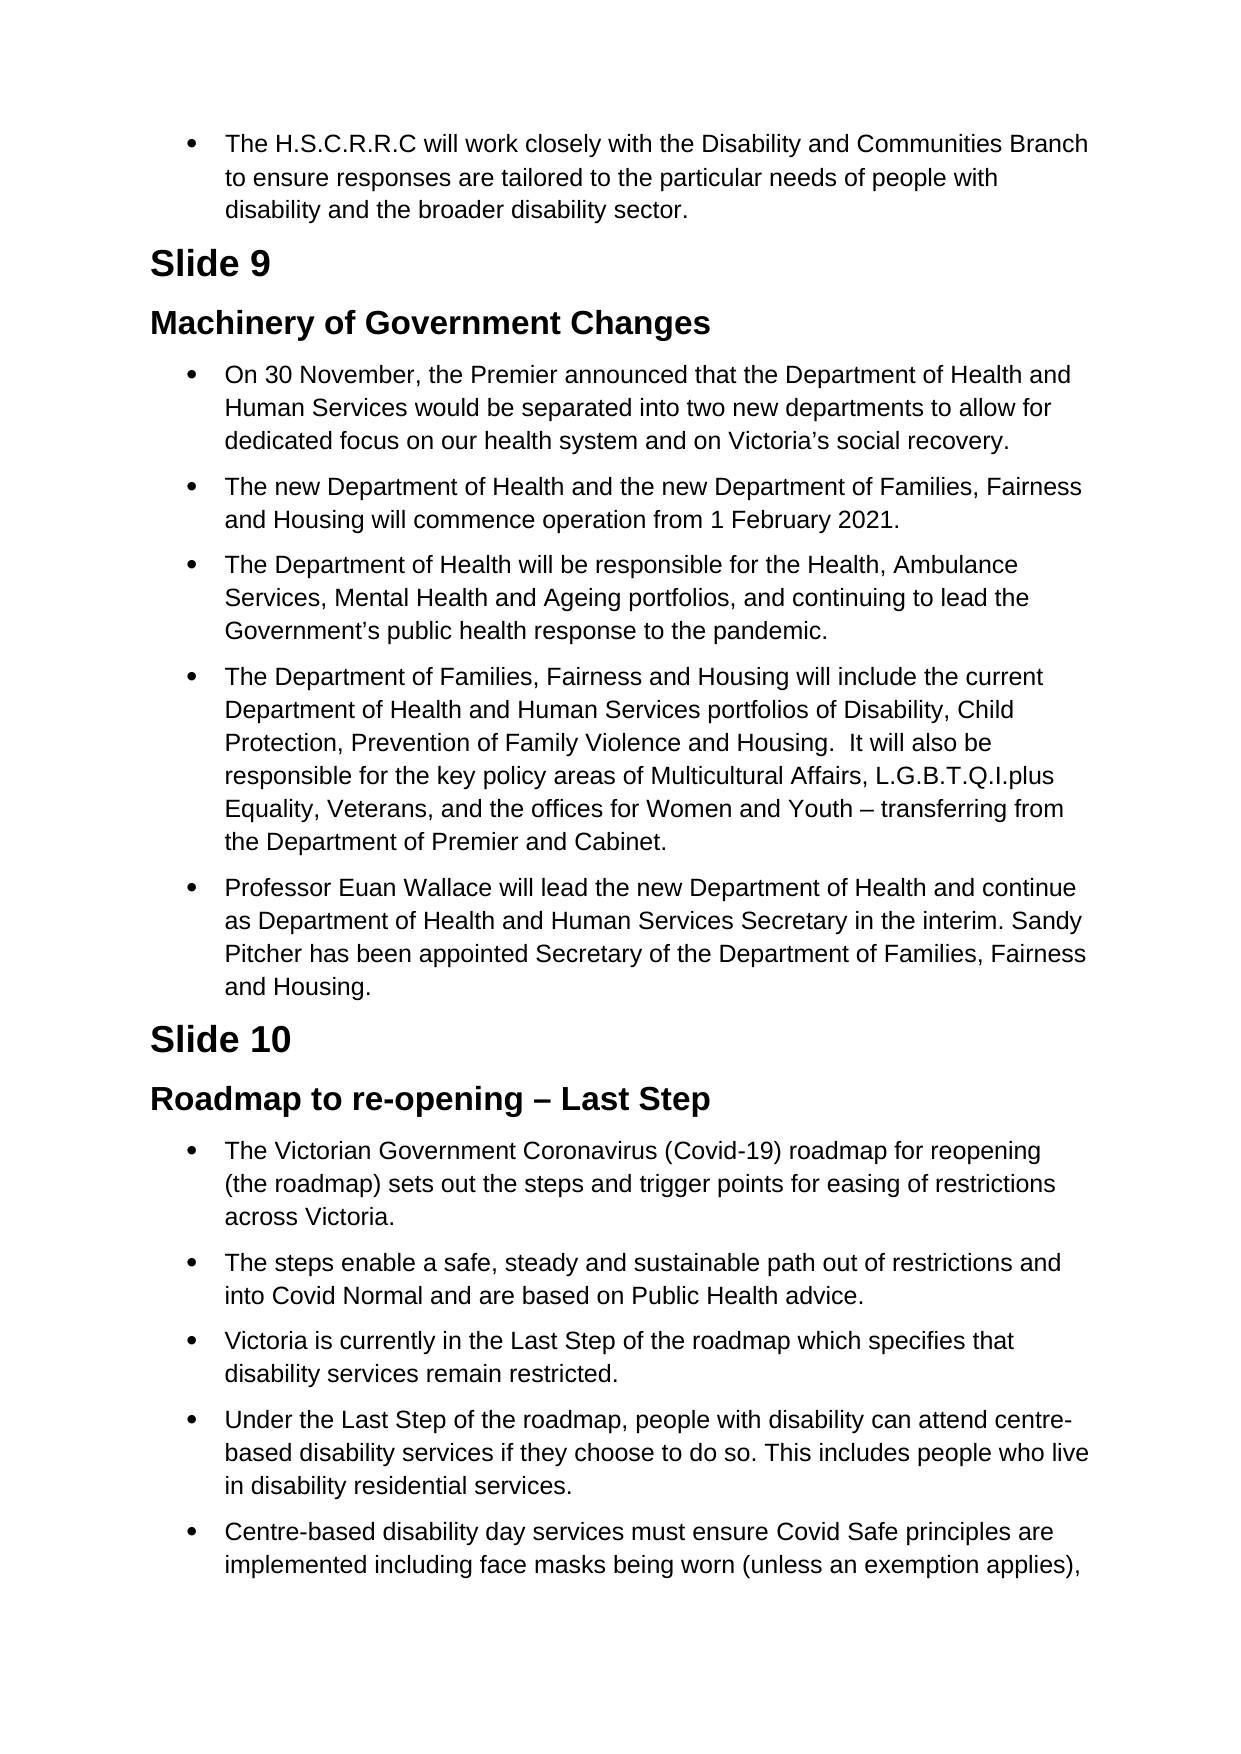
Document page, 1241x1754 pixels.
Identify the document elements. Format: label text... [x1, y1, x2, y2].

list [187, 1517, 1090, 1578]
list Victoria is currently in the Last Step of the roadmap which specifies that disability services remain restricted. [187, 1326, 1090, 1388]
list The H.S.C.R.R.C will work closely with the Disability and Communities Branch to ensure responses are tailored to the particular needs of people with disability and the broader disability sector. [187, 129, 1090, 224]
list On 30 November, the Premier announced that the Department of Health and Human Services would be separated into two new departments to allow for dedicated focus on our health system and on Victoria’s social recovery. [187, 360, 1090, 455]
list The new Department of Health and the new Department of Families, Fairness and Housing will commence operation from 1 February 2021. [187, 471, 1090, 533]
subtitle Slide 10 [150, 1017, 1090, 1060]
subtitle Machinery of Government Changes [150, 303, 1090, 342]
list The Department of Health will be responsible for the Health, Ambulance Services, Mental Health and Ageing portfolios, and continuing to lead the Government’s public health response to the pandemic. [187, 550, 1090, 645]
list Under the Last Step of the roadmap, people with disability can attend centre-based disability services if they choose to do so. This includes people who live in disability residential services. [187, 1405, 1090, 1500]
list The Victorian Government Coronavirus (Covid-19) roadmap for reopening (the roadmap) sets out the steps and trigger points for easing of restrictions across Victoria. [187, 1136, 1090, 1231]
subtitle Slide 9 [150, 241, 1090, 284]
list The Department of Families, Fairness and Housing will include the current Department of Health and Human Services portfolios of Disability, Child Protection, Prevention of Family Violence and Housing. It will also be responsible for the key policy areas of Multicultural Affairs, L.G.B.T.Q.I.plus Equality, Veterans, and the offices for Women and Youth – transferring from the Department of Premier and Cabinet. [187, 662, 1090, 856]
list The steps enable a safe, steady and sustainable path out of restrictions and into Covid Normal and are based on Public Health advice. [187, 1248, 1090, 1309]
subtitle Roadmap to re-opening – Last Step [150, 1079, 1090, 1118]
list Professor Euan Wallace will lead the new Department of Health and continue as Department of Health and Human Services Secretary in the interim. Sandy Pitcher has been appointed Secretary of the Department of Families, Fairness and Housing. [187, 872, 1090, 1000]
